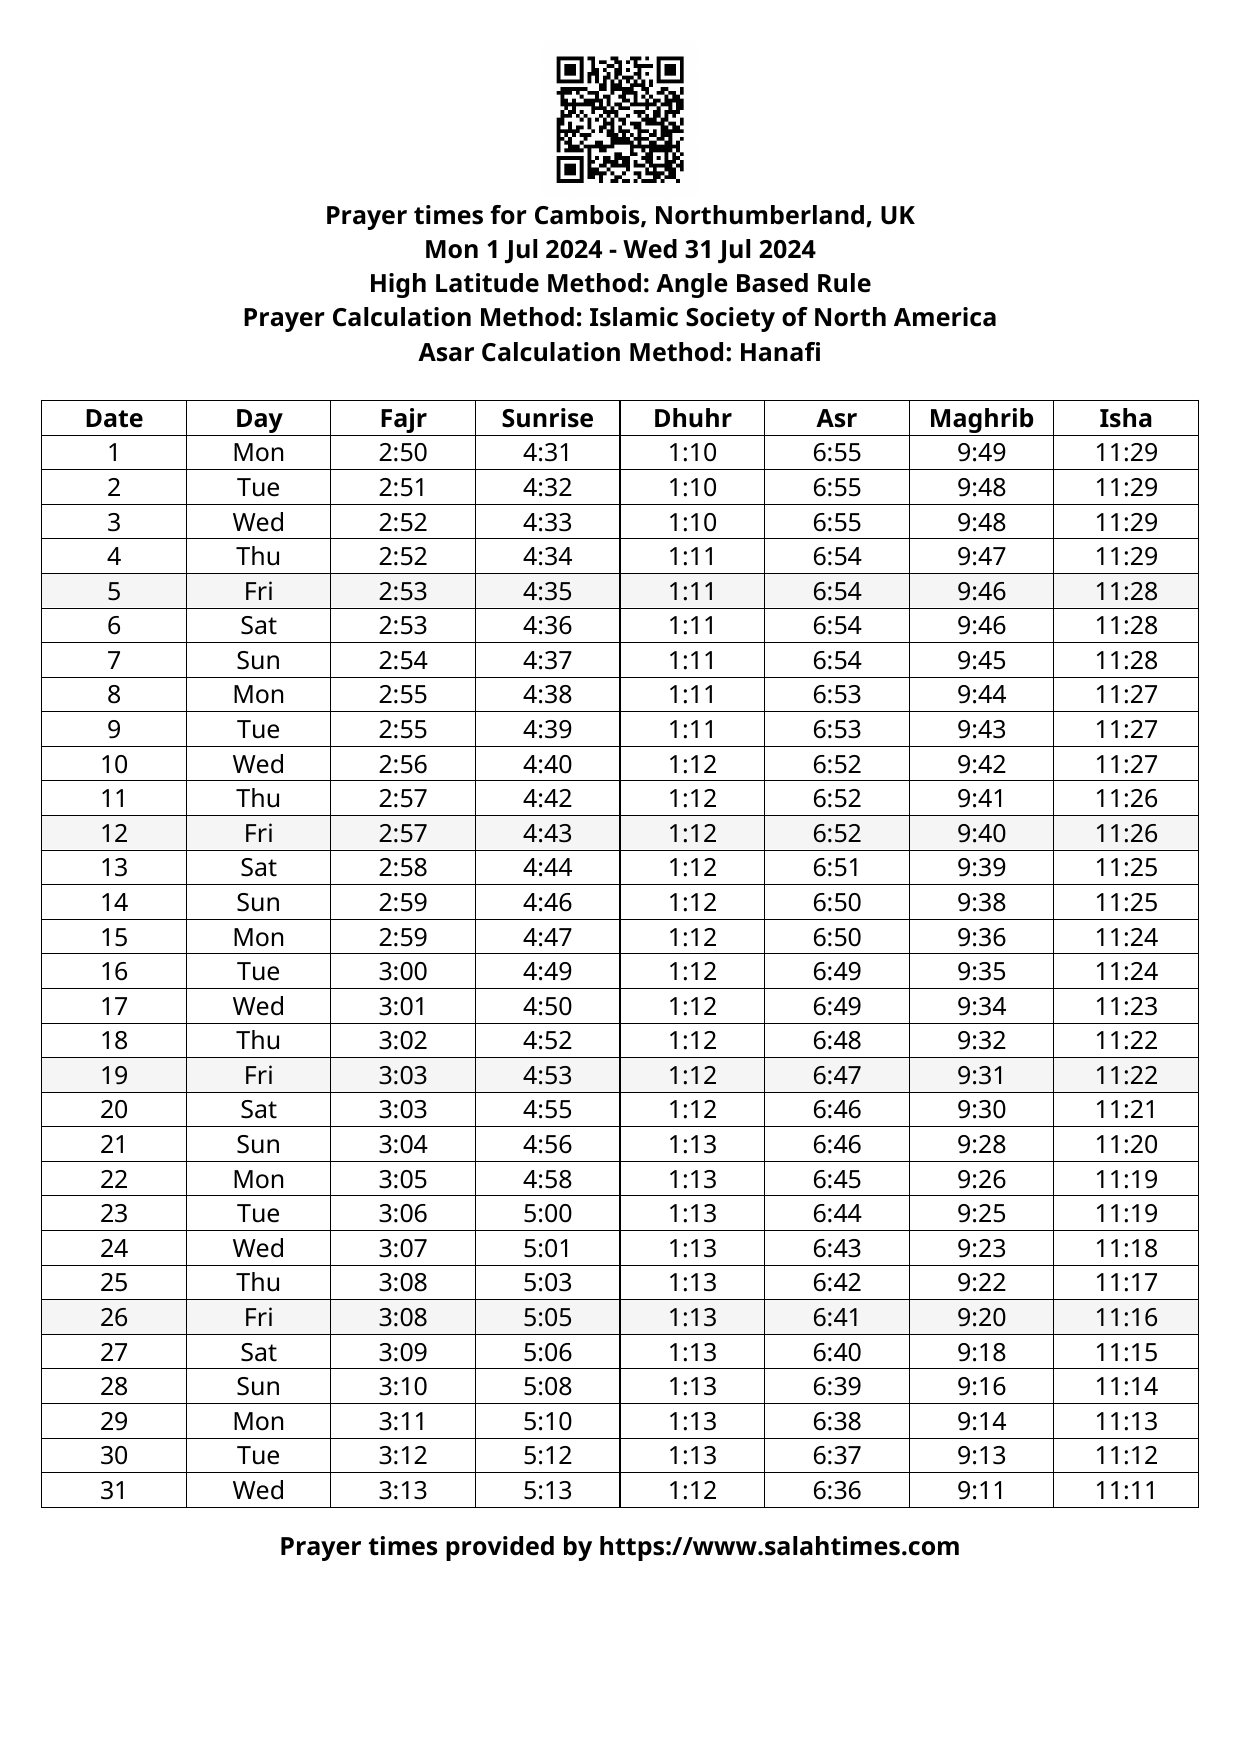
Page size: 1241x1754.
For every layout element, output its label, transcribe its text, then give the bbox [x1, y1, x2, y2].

table_cell Sat [187, 851, 330, 884]
table_cell 4 [42, 539, 186, 573]
table_cell Tue [187, 1439, 330, 1472]
table_cell 1:12 [621, 885, 764, 919]
table_cell 1:12 [621, 1473, 764, 1507]
table_cell 4:33 [476, 505, 619, 538]
table_cell 5:05 [476, 1300, 619, 1334]
table_cell 9:32 [910, 1024, 1053, 1057]
table_cell 1:12 [621, 747, 764, 780]
table_cell 11:23 [1054, 989, 1198, 1022]
table_cell 4:46 [476, 885, 619, 919]
table_cell 9:42 [910, 747, 1053, 780]
text High Latitude Method: Angle Based Rule [42, 266, 1198, 300]
table_cell 6:44 [765, 1196, 909, 1230]
table_cell 3:08 [331, 1266, 475, 1299]
table_cell 6 [42, 609, 186, 642]
table_cell 9:30 [910, 1093, 1053, 1126]
table_cell 9:16 [910, 1369, 1053, 1403]
table_cell 11:26 [1054, 816, 1198, 849]
table_cell 9:35 [910, 954, 1053, 988]
table_cell 1:12 [621, 1058, 764, 1092]
table_cell 1:10 [621, 470, 764, 504]
table_cell 9:47 [910, 539, 1053, 573]
table_cell 6:53 [765, 678, 909, 711]
table_cell 6:55 [765, 470, 909, 504]
table_cell 1:12 [621, 1093, 764, 1126]
table_cell 1:13 [621, 1127, 764, 1161]
table_cell 11:17 [1054, 1266, 1198, 1299]
table_cell 26 [42, 1300, 186, 1334]
table_cell 1:13 [621, 1162, 764, 1195]
table_cell 5:03 [476, 1266, 619, 1299]
table_cell 2:53 [331, 609, 475, 642]
table_cell 23 [42, 1196, 186, 1230]
table_cell 9:43 [910, 712, 1053, 746]
table_cell 4:38 [476, 678, 619, 711]
table_cell 31 [42, 1473, 186, 1507]
table_cell 2:54 [331, 643, 475, 677]
table_cell 9 [42, 712, 186, 746]
table_cell 11:29 [1054, 436, 1198, 469]
table_cell 3:04 [331, 1127, 475, 1161]
table_cell 11:28 [1054, 609, 1198, 642]
table_cell 3:10 [331, 1369, 475, 1403]
table_cell 3:09 [331, 1335, 475, 1368]
table_cell 6:40 [765, 1335, 909, 1368]
table_cell 5:12 [476, 1439, 619, 1472]
table_cell 2:51 [331, 470, 475, 504]
table_cell 4:47 [476, 920, 619, 953]
table_cell 11:22 [1054, 1024, 1198, 1057]
table_header Asr [765, 401, 909, 434]
table_cell Tue [187, 712, 330, 746]
table_cell 16 [42, 954, 186, 988]
table_cell 1:12 [621, 781, 764, 815]
table_cell 3:12 [331, 1439, 475, 1472]
table_cell 2:58 [331, 851, 475, 884]
table_cell 6:36 [765, 1473, 909, 1507]
table_cell 9:13 [910, 1439, 1053, 1472]
table_cell 4:53 [476, 1058, 619, 1092]
table_cell 5:13 [476, 1473, 619, 1507]
table_cell 9:25 [910, 1196, 1053, 1230]
table_cell 15 [42, 920, 186, 953]
table_cell 11:27 [1054, 747, 1198, 780]
table_cell 9:26 [910, 1162, 1053, 1195]
table_cell 1:10 [621, 505, 764, 538]
table_cell 4:40 [476, 747, 619, 780]
table_cell 6:37 [765, 1439, 909, 1472]
table_cell 11:16 [1054, 1300, 1198, 1334]
table_cell 2:57 [331, 781, 475, 815]
table_cell Wed [187, 1231, 330, 1264]
table_cell 20 [42, 1093, 186, 1126]
table_cell 6:49 [765, 989, 909, 1022]
table_cell 30 [42, 1439, 186, 1472]
table_cell 9:41 [910, 781, 1053, 815]
table_cell 11:27 [1054, 678, 1198, 711]
table_cell Tue [187, 470, 330, 504]
table_cell 13 [42, 851, 186, 884]
table_cell 9:36 [910, 920, 1053, 953]
table_cell 1:10 [621, 436, 764, 469]
table_cell 9:20 [910, 1300, 1053, 1334]
table_cell 6:50 [765, 885, 909, 919]
table_cell 1:11 [621, 609, 764, 642]
table_cell 6:45 [765, 1162, 909, 1195]
table_cell Thu [187, 781, 330, 815]
table_cell 11:22 [1054, 1058, 1198, 1092]
table_cell 9:45 [910, 643, 1053, 677]
table_cell 2 [42, 470, 186, 504]
table_cell 3:06 [331, 1196, 475, 1230]
table_cell 3:05 [331, 1162, 475, 1195]
table_cell Fri [187, 1058, 330, 1092]
table_cell 6:54 [765, 539, 909, 573]
table_cell 9:23 [910, 1231, 1053, 1264]
table_cell 5:08 [476, 1369, 619, 1403]
table_cell 9:31 [910, 1058, 1053, 1092]
table_cell Mon [187, 1162, 330, 1195]
table_cell 4:36 [476, 609, 619, 642]
table_cell 1:13 [621, 1439, 764, 1472]
table_cell 11:11 [1054, 1473, 1198, 1507]
table_cell 9:46 [910, 574, 1053, 607]
table_cell Sat [187, 1093, 330, 1126]
table_cell 19 [42, 1058, 186, 1092]
table_cell 11:13 [1054, 1404, 1198, 1437]
picture [542, 41, 699, 198]
text Asar Calculation Method: Hanafi [42, 334, 1198, 368]
table_cell 4:56 [476, 1127, 619, 1161]
table_cell Thu [187, 1266, 330, 1299]
table_cell 9:40 [910, 816, 1053, 849]
table_cell 3:00 [331, 954, 475, 988]
table_cell 9:48 [910, 505, 1053, 538]
table_cell 11:15 [1054, 1335, 1198, 1368]
table_cell 3:07 [331, 1231, 475, 1264]
table_cell 2:52 [331, 505, 475, 538]
table_cell 7 [42, 643, 186, 677]
table_cell 1:13 [621, 1404, 764, 1437]
table_cell Fri [187, 1300, 330, 1334]
table_cell 3:11 [331, 1404, 475, 1437]
table_cell Sun [187, 643, 330, 677]
table_cell 11:28 [1054, 643, 1198, 677]
table_cell 2:53 [331, 574, 475, 607]
table_cell 1:12 [621, 954, 764, 988]
table_cell 3:01 [331, 989, 475, 1022]
table_cell 6:53 [765, 712, 909, 746]
table_cell 6:46 [765, 1127, 909, 1161]
table_cell 6:46 [765, 1093, 909, 1126]
table_cell 9:39 [910, 851, 1053, 884]
table_cell Sat [187, 1335, 330, 1368]
table_header Maghrib [910, 401, 1053, 434]
table_cell 9:22 [910, 1266, 1053, 1299]
table_cell 1 [42, 436, 186, 469]
table_cell Mon [187, 1404, 330, 1437]
table_cell Mon [187, 436, 330, 469]
table_cell 17 [42, 989, 186, 1022]
table_cell 3:02 [331, 1024, 475, 1057]
table_cell 2:55 [331, 712, 475, 746]
table_cell 6:54 [765, 643, 909, 677]
table_cell 4:37 [476, 643, 619, 677]
table_cell Sun [187, 1369, 330, 1403]
table_cell 11:29 [1054, 539, 1198, 573]
table_cell 6:55 [765, 436, 909, 469]
table_cell 9:34 [910, 989, 1053, 1022]
table_cell 6:52 [765, 747, 909, 780]
text Prayer times for Cambois, Northumberland, UK [42, 198, 1198, 232]
table_header Day [187, 401, 330, 434]
table_cell 21 [42, 1127, 186, 1161]
table_cell 9:49 [910, 436, 1053, 469]
table_cell 4:49 [476, 954, 619, 988]
table_cell 29 [42, 1404, 186, 1437]
table_cell 5:10 [476, 1404, 619, 1437]
table_cell 4:44 [476, 851, 619, 884]
table_cell 6:48 [765, 1024, 909, 1057]
table_cell 1:11 [621, 712, 764, 746]
table_header Date [42, 401, 186, 434]
table_cell Mon [187, 678, 330, 711]
table_cell 9:18 [910, 1335, 1053, 1368]
table_cell 2:57 [331, 816, 475, 849]
table_cell 22 [42, 1162, 186, 1195]
table_cell 4:31 [476, 436, 619, 469]
table_cell 8 [42, 678, 186, 711]
table_cell 6:51 [765, 851, 909, 884]
table_cell 2:59 [331, 885, 475, 919]
text Prayer Calculation Method: Islamic Society of North America [42, 300, 1198, 334]
table_cell 11:24 [1054, 920, 1198, 953]
table_cell 11:27 [1054, 712, 1198, 746]
table_cell 1:13 [621, 1300, 764, 1334]
table_cell 25 [42, 1266, 186, 1299]
table_cell 5:06 [476, 1335, 619, 1368]
table_cell 14 [42, 885, 186, 919]
table_cell 6:41 [765, 1300, 909, 1334]
table_cell 11:29 [1054, 470, 1198, 504]
table_cell 1:11 [621, 574, 764, 607]
table_cell 3:13 [331, 1473, 475, 1507]
table_cell 18 [42, 1024, 186, 1057]
table_cell 3:03 [331, 1093, 475, 1126]
table_cell 1:13 [621, 1335, 764, 1368]
table_cell 2:50 [331, 436, 475, 469]
table_cell 6:52 [765, 781, 909, 815]
table_cell 6:54 [765, 609, 909, 642]
table_cell 6:55 [765, 505, 909, 538]
table_cell Tue [187, 1196, 330, 1230]
table_cell 3 [42, 505, 186, 538]
table_header Isha [1054, 401, 1198, 434]
table_cell 6:39 [765, 1369, 909, 1403]
text Mon 1 Jul 2024 - Wed 31 Jul 2024 [42, 232, 1198, 266]
table_cell 6:52 [765, 816, 909, 849]
table_cell 4:50 [476, 989, 619, 1022]
table_cell Fri [187, 574, 330, 607]
table_cell 12 [42, 816, 186, 849]
table_cell Thu [187, 539, 330, 573]
table_cell 11:28 [1054, 574, 1198, 607]
table_cell 9:14 [910, 1404, 1053, 1437]
table_cell 4:34 [476, 539, 619, 573]
table_cell Fri [187, 816, 330, 849]
table_cell 11:25 [1054, 851, 1198, 884]
table_cell Sun [187, 885, 330, 919]
table_cell 4:39 [476, 712, 619, 746]
table_cell 24 [42, 1231, 186, 1264]
table_cell 6:49 [765, 954, 909, 988]
table_cell 4:35 [476, 574, 619, 607]
table_cell 2:59 [331, 920, 475, 953]
table_cell 9:46 [910, 609, 1053, 642]
table_cell 1:12 [621, 816, 764, 849]
table_cell 1:13 [621, 1266, 764, 1299]
table_cell 1:13 [621, 1231, 764, 1264]
table_cell 5:01 [476, 1231, 619, 1264]
table_cell Mon [187, 920, 330, 953]
table_header Dhuhr [621, 401, 764, 434]
table_cell 6:43 [765, 1231, 909, 1264]
table_cell Wed [187, 505, 330, 538]
table_cell 9:44 [910, 678, 1053, 711]
table_cell 11:26 [1054, 781, 1198, 815]
table_cell 6:54 [765, 574, 909, 607]
table_cell 9:48 [910, 470, 1053, 504]
table_cell 2:56 [331, 747, 475, 780]
table_cell 4:42 [476, 781, 619, 815]
table_cell 6:50 [765, 920, 909, 953]
table_cell 11:25 [1054, 885, 1198, 919]
table_cell 11:19 [1054, 1196, 1198, 1230]
table_cell Sun [187, 1127, 330, 1161]
table_cell 4:58 [476, 1162, 619, 1195]
table_cell 4:43 [476, 816, 619, 849]
table_cell Sat [187, 609, 330, 642]
table_cell 11:18 [1054, 1231, 1198, 1264]
table_cell 1:13 [621, 1369, 764, 1403]
table_cell 28 [42, 1369, 186, 1403]
table_cell 2:55 [331, 678, 475, 711]
table_cell 6:47 [765, 1058, 909, 1092]
table_cell 3:03 [331, 1058, 475, 1092]
table_cell 4:52 [476, 1024, 619, 1057]
table_cell Wed [187, 1473, 330, 1507]
table_cell 5 [42, 574, 186, 607]
table_cell 4:55 [476, 1093, 619, 1126]
table_cell 1:12 [621, 920, 764, 953]
table_cell 11:20 [1054, 1127, 1198, 1161]
text Prayer times provided by https://www.salahtimes.com [42, 1528, 1198, 1563]
table_cell 4:32 [476, 470, 619, 504]
table_cell 1:11 [621, 678, 764, 711]
table_cell 2:52 [331, 539, 475, 573]
table_cell 1:12 [621, 1024, 764, 1057]
table_cell 10 [42, 747, 186, 780]
table_cell 5:00 [476, 1196, 619, 1230]
table_cell 11:29 [1054, 505, 1198, 538]
table_cell Wed [187, 747, 330, 780]
table_cell 11 [42, 781, 186, 815]
table_cell 3:08 [331, 1300, 475, 1334]
table_cell 6:42 [765, 1266, 909, 1299]
table_cell 11:14 [1054, 1369, 1198, 1403]
table_cell 11:24 [1054, 954, 1198, 988]
table_cell 27 [42, 1335, 186, 1368]
table_cell 9:38 [910, 885, 1053, 919]
table_cell Tue [187, 954, 330, 988]
table_cell 1:11 [621, 539, 764, 573]
table_cell 1:12 [621, 989, 764, 1022]
table_header Sunrise [476, 401, 619, 434]
table_cell Wed [187, 989, 330, 1022]
table_cell Thu [187, 1024, 330, 1057]
table_cell 11:21 [1054, 1093, 1198, 1126]
table_header Fajr [331, 401, 475, 434]
table_cell 1:13 [621, 1196, 764, 1230]
table_cell 9:28 [910, 1127, 1053, 1161]
table_cell 9:11 [910, 1473, 1053, 1507]
table_cell 6:38 [765, 1404, 909, 1437]
table_cell 11:12 [1054, 1439, 1198, 1472]
table_cell 1:12 [621, 851, 764, 884]
table_cell 11:19 [1054, 1162, 1198, 1195]
table_cell 1:11 [621, 643, 764, 677]
